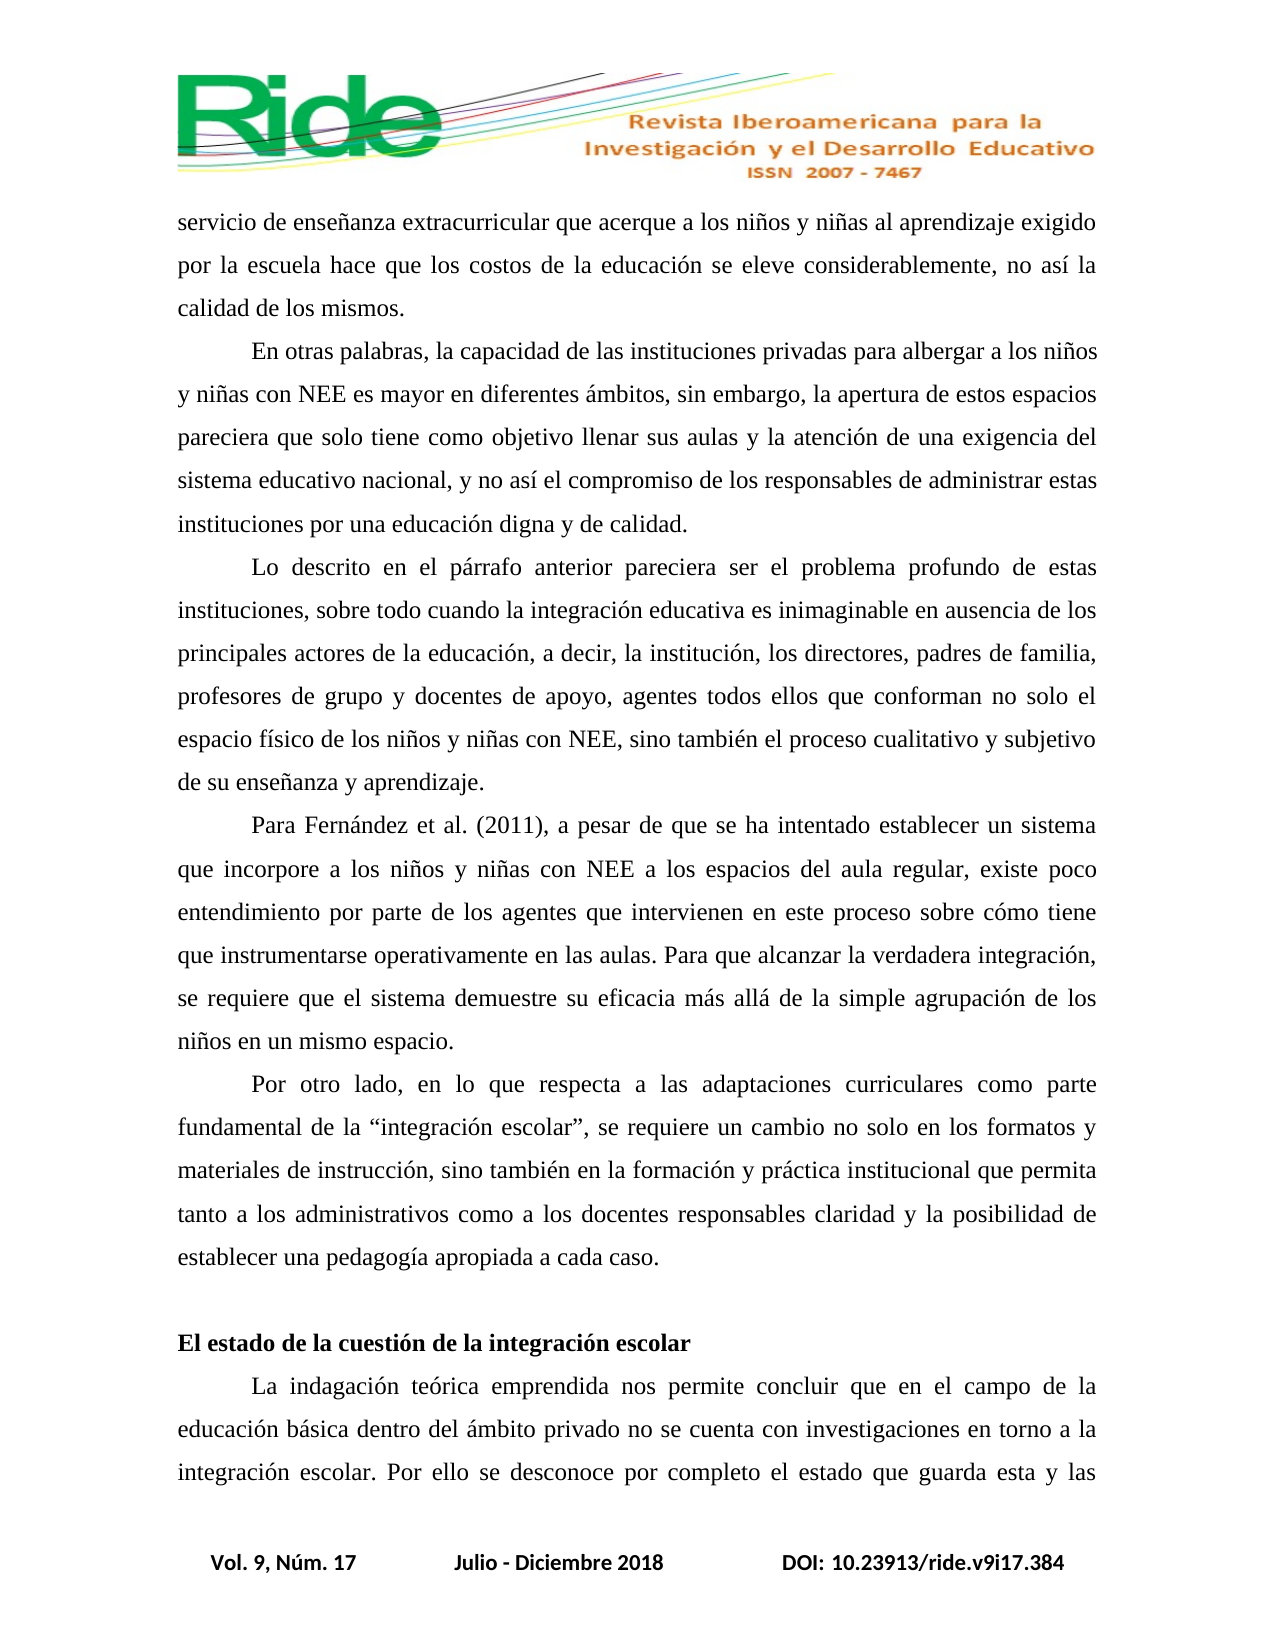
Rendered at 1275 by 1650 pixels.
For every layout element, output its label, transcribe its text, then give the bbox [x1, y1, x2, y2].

text El estado de la cuestión de la integración escolar [177, 1328, 1098, 1357]
text Para Fernández et al. (2011), a pesar de que se ha intentado establecer un sistema que incorpore a los niños y niñas con NEE a los espacios del aula regular, existe poco entendimiento por parte de los agentes que intervienen en este proceso sobre cómo tiene que instrumentarse operativamente en las aulas. Para que alcanzar la verdadera integración, se requiere que el sistema demuestre su eficacia más allá de la simple agrupación de los niños en un mismo espacio. [177, 811, 1098, 1055]
text Lo descrito en el párrafo anterior pareciera ser el problema profundo de estas instituciones, sobre todo cuando la integración educativa es inimaginable en ausencia de los principales actores de la educación, a decir, la institución, los directores, padres de familia, profesores de grupo y docentes de apoyo, agentes todos ellos que conforman no solo el espacio físico de los niños y niñas con NEE, sino también el proceso cualitativo y subjetivo de su enseñanza y aprendizaje. [177, 552, 1098, 796]
text En otras palabras, la capacidad de las instituciones privadas para albergar a los niños y niñas con NEE es mayor en diferentes ámbitos, sin embargo, la apertura de estos espacios pareciera que solo tiene como objetivo llenar sus aulas y la atención de una exigencia del sistema educativo nacional, y no así el compromiso de los responsables de administrar estas instituciones por una educación digna y de calidad. [177, 336, 1098, 537]
picture [177, 73, 1098, 182]
text Por otro lado, en lo que respecta a las adaptaciones curriculares como parte fundamental de la “integración escolar”, se requiere un cambio no solo en los formatos y materiales de instrucción, sino también en la formación y práctica institucional que permita tanto a los administrativos como a los docentes responsables claridad y la posibilidad de establecer una pedagogía apropiada a cada caso. [177, 1069, 1098, 1271]
